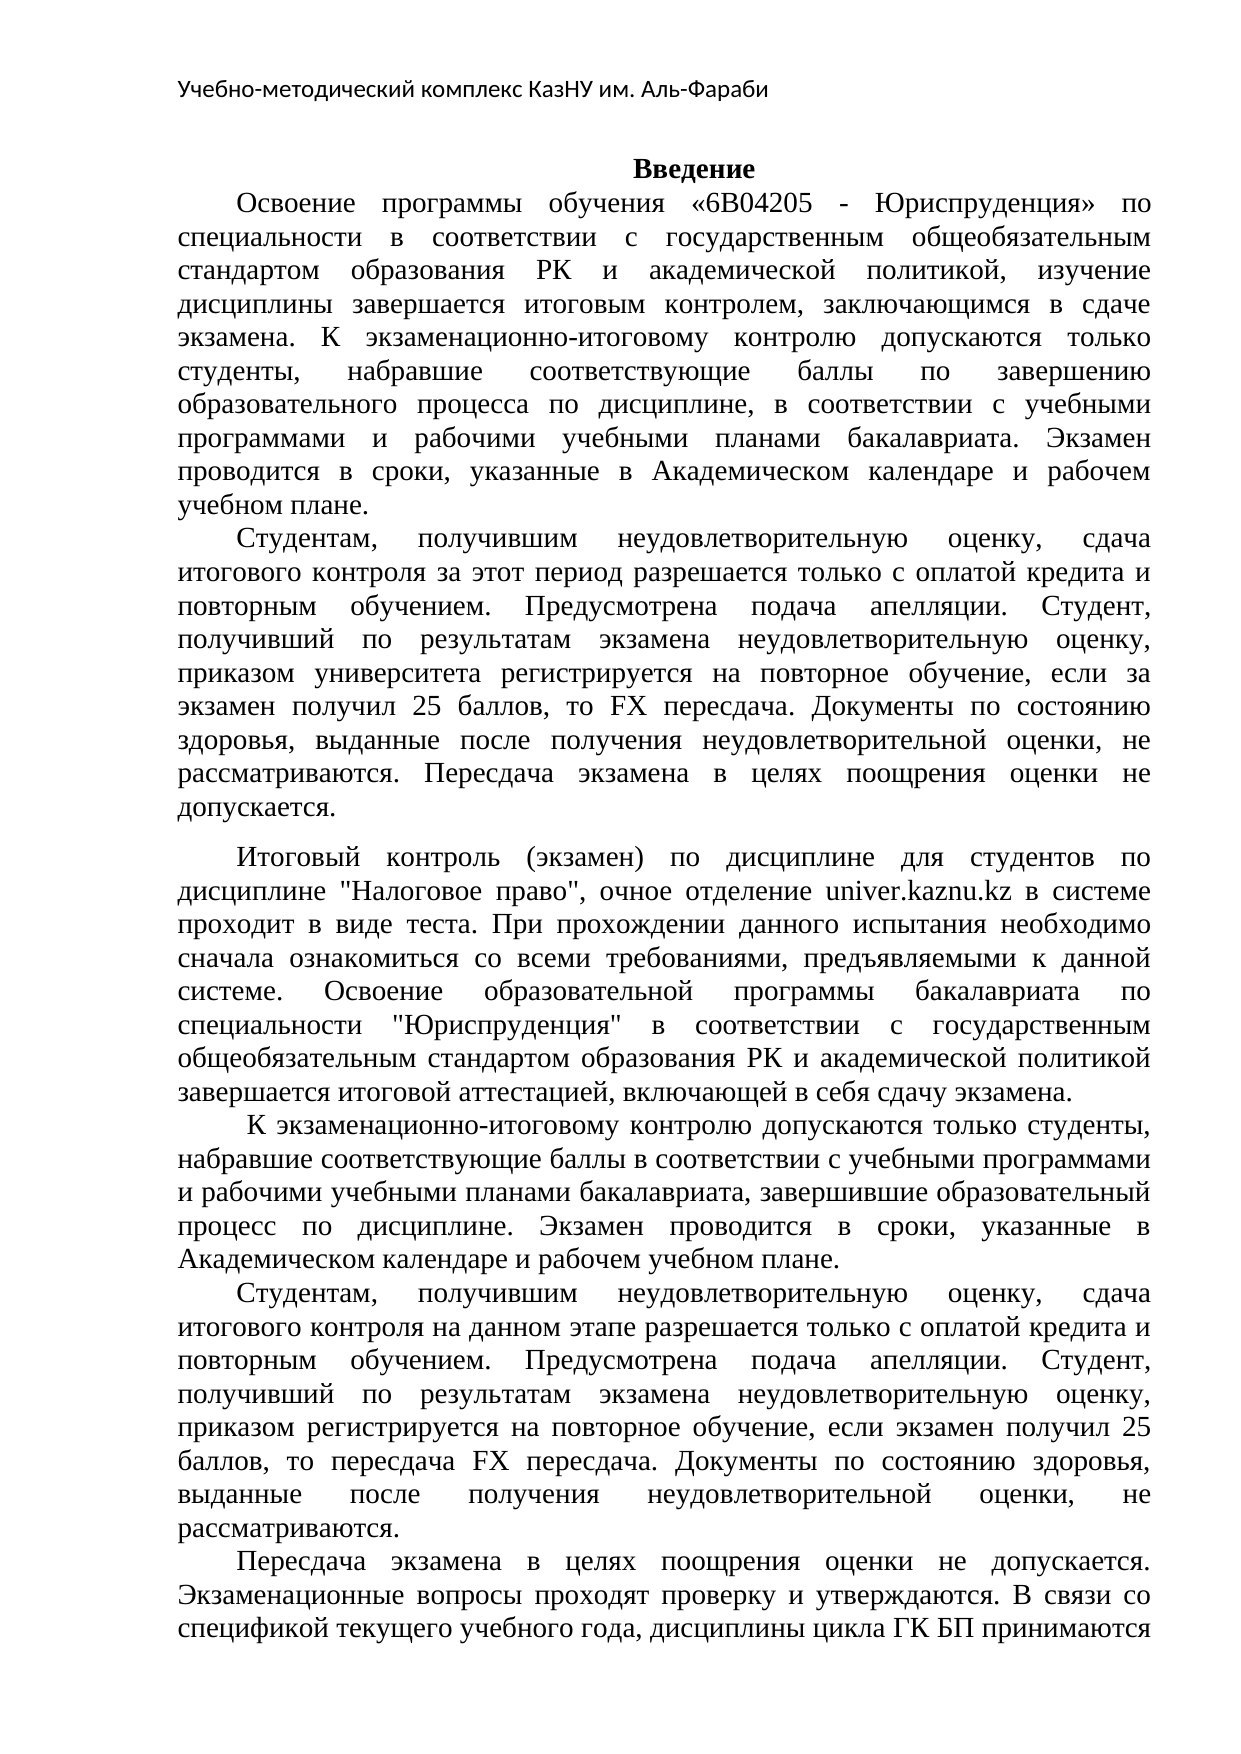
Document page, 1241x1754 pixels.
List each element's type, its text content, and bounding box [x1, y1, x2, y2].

text Введение [177, 152, 1152, 185]
text Студентам, получившим неудовлетворительную оценку, сдача итогового контроля за этот период разрешается только с оплатой кредита и повторным обучением. Предусмотрена подача апелляции. Студент, получивший по результатам экзамена неудовлетворительную оценку, приказом университета регистрируется на повторное обучение, если за экзамен получил 25 баллов, то FX пересдача. Документы по состоянию здоровья, выданные после получения неудовлетворительной оценки, не рассматриваются. Пересдача экзамена в целях поощрения оценки не допускается. [177, 521, 1152, 822]
text К экзаменационно-итоговому контролю допускаются только студенты, набравшие соответствующие баллы в соответствии с учебными программами и рабочими учебными планами бакалавриата, завершившие образовательный процесс по дисциплине. Экзамен проводится в сроки, указанные в Академическом календаре и рабочем учебном плане. [177, 1107, 1152, 1275]
text Студентам, получившим неудовлетворительную оценку, сдача итогового контроля на данном этапе разрешается только с оплатой кредита и повторным обучением. Предусмотрена подача апелляции. Студент, получивший по результатам экзамена неудовлетворительную оценку, приказом регистрируется на повторное обучение, если экзамен получил 25 баллов, то пересдача FX пересдача. Документы по состоянию здоровья, выданные после получения неудовлетворительной оценки, не рассматриваются. [177, 1275, 1152, 1543]
text Освоение программы обучения «6В04205 - Юриспруденция» по специальности в соответствии с государственным общеобязательным стандартом образования РК и академической политикой, изучение дисциплины завершается итоговым контролем, заключающимся в сдаче экзамена. К экзаменационно-итоговому контролю допускаются только студенты, набравшие соответствующие баллы по завершению образовательного процесса по дисциплине, в соответствии с учебными программами и рабочими учебными планами бакалавриата. Экзамен проводится в сроки, указанные в Академическом календаре и рабочем учебном плане. [177, 185, 1152, 521]
text Итоговый контроль (экзамен) по дисциплине для студентов по дисциплине "Налоговое право", очное отделение univer.kaznu.kz в системе проходит в виде теста. При прохождении данного испытания необходимо сначала ознакомиться со всеми требованиями, предъявляемыми к данной системе. Освоение образовательной программы бакалавриата по специальности "Юриспруденция" в соответствии с государственным общеобязательным стандартом образования РК и академической политикой завершается итоговой аттестацией, включающей в себя сдачу экзамена. [177, 839, 1152, 1107]
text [177, 1543, 1152, 1644]
